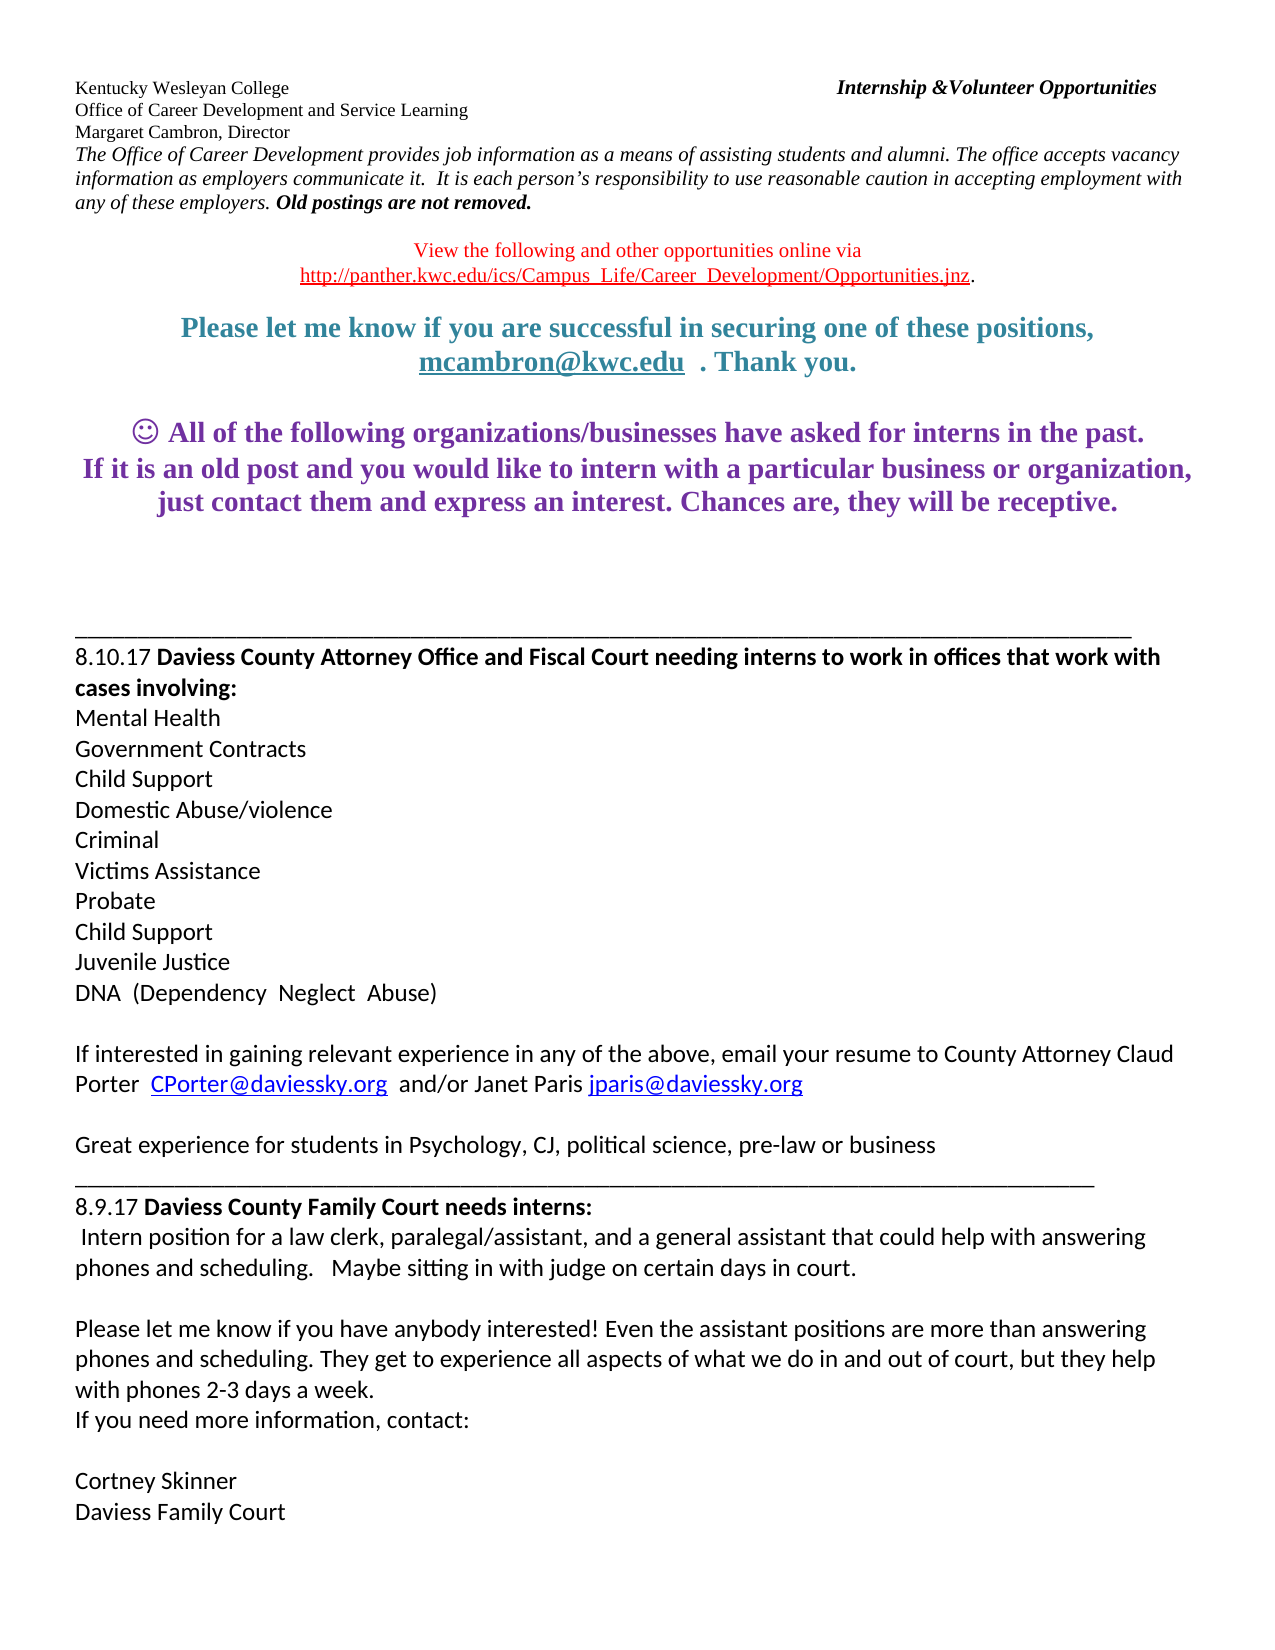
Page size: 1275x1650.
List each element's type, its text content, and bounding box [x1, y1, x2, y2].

text Juvenile Justice [75, 947, 1200, 977]
text Criminal [75, 824, 1200, 855]
text Please let me know if you have anybody interested! Even the assistant positions are more than answering phones and scheduling. They get to experience all aspects of what we do in and out of court, but they help with phones 2-3 days a week. [75, 1313, 1200, 1404]
text Government Contracts [75, 733, 1200, 763]
text 8.10.17 Daviess County Attorney Office and Fiscal Court needing interns to work in offices that work with cases involving: [75, 641, 1200, 702]
text 8.9.17 Daviess County Family Court needs interns: [75, 1191, 1200, 1221]
text Mental Health [75, 702, 1200, 733]
text _____________________________________________________________________________________ [75, 611, 1200, 641]
text Child Support [75, 916, 1200, 947]
text __________________________________________________________________________________ [75, 1160, 1200, 1191]
text Probate [75, 886, 1200, 916]
text Victims Assistance [75, 855, 1200, 886]
text Intern position for a law clerk, paralegal/assistant, and a general assistant that could help with answering phones and scheduling. Maybe sitting in with judge on certain days in court. [75, 1221, 1200, 1282]
text Daviess Family Court [75, 1496, 1200, 1526]
text If you need more information, contact: [75, 1404, 1200, 1435]
text Child Support [75, 763, 1200, 794]
text DNA (Dependency Neglect Abuse) [75, 977, 1200, 1008]
text Cortney Skinner [75, 1465, 1200, 1496]
text If interested in gaining relevant experience in any of the above, email your resume to County Attorney Claud Porter CPorter@daviessky.org and/or Janet Paris jparis@daviessky.org [75, 1038, 1200, 1099]
text Domestic Abuse/violence [75, 794, 1200, 824]
text Great experience for students in Psychology, CJ, political science, pre-law or business [75, 1130, 1200, 1160]
